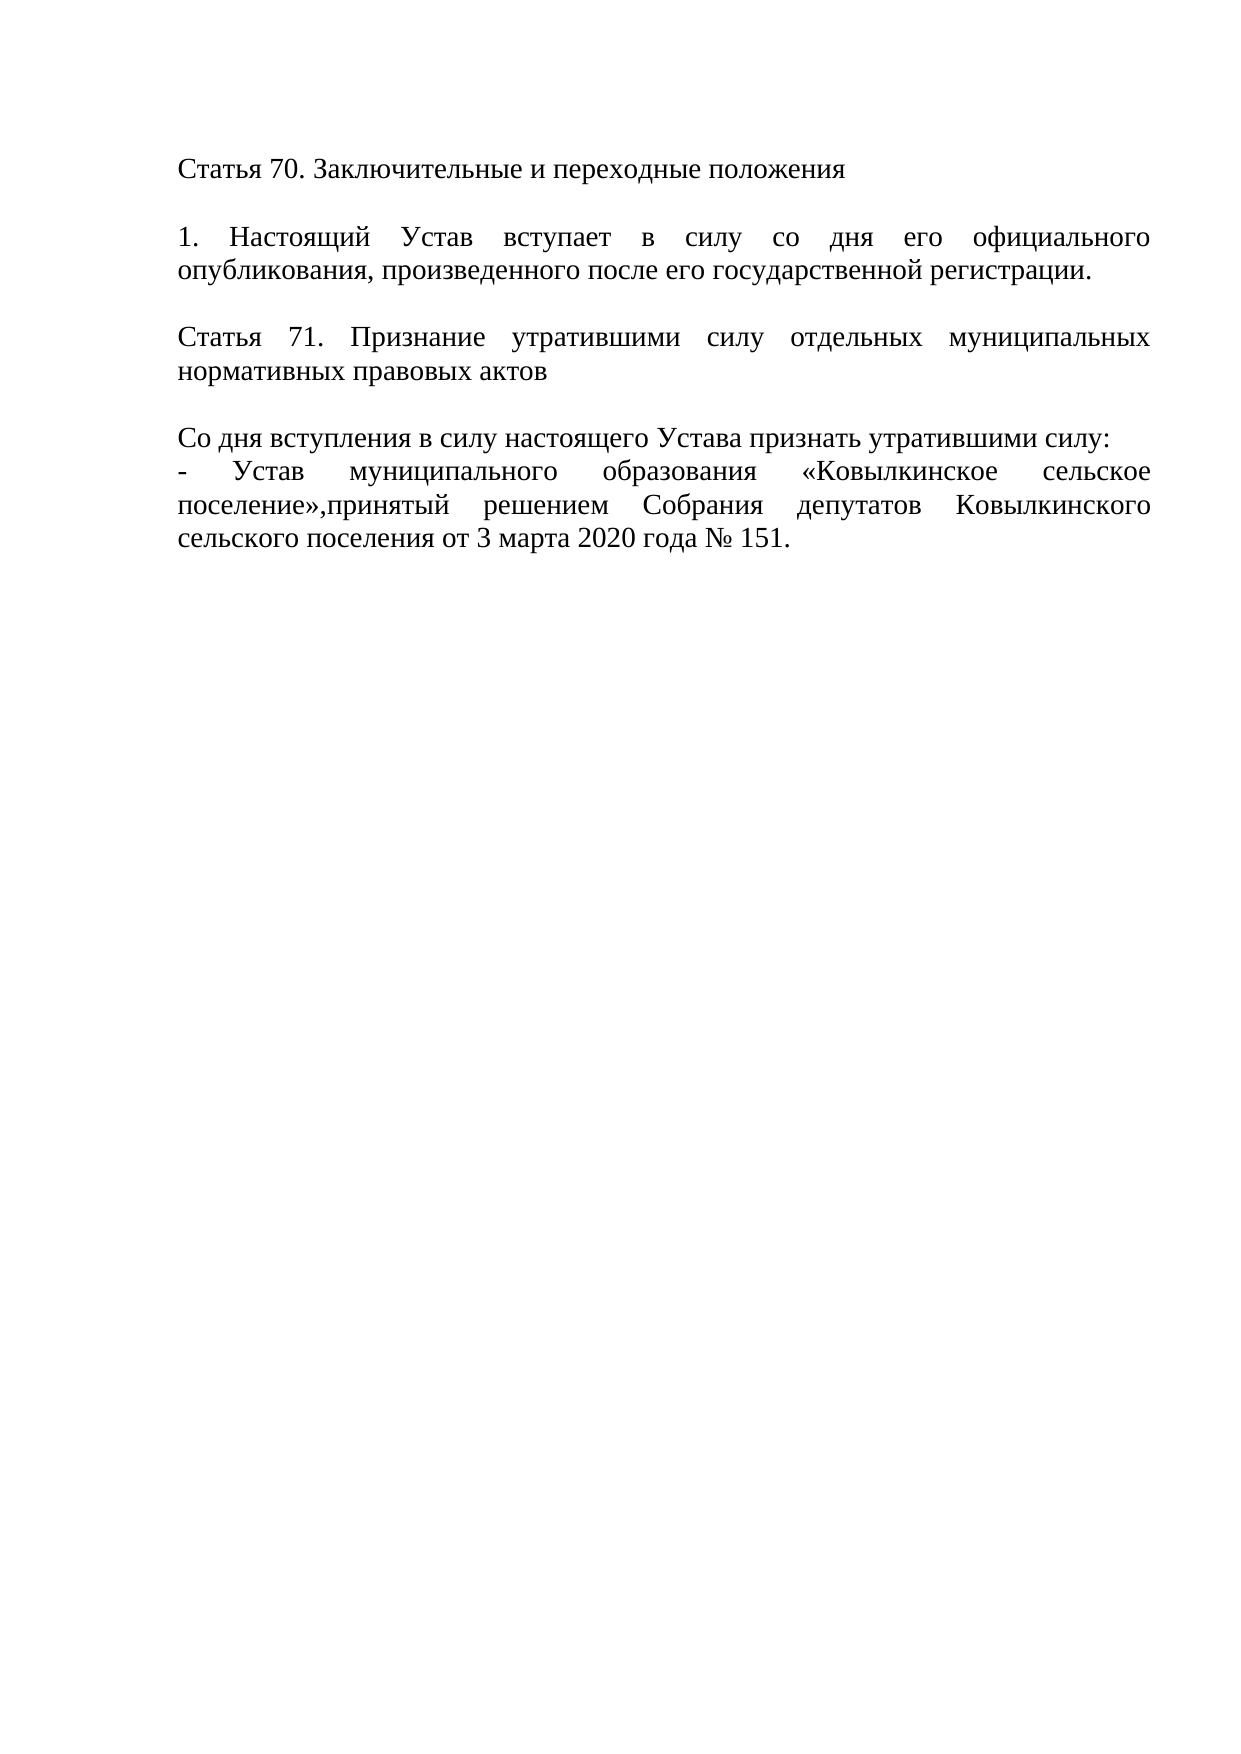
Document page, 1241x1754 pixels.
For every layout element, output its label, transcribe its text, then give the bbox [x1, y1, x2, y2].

text - Устав муниципального образования «Ковылкинское сельское поселение»,принятый решением Собрания депутатов Ковылкинского сельского поселения от 3 марта 2020 года № 151. [177, 453, 1152, 554]
text Статья 71. Признание утратившими силу отдельных муниципальных нормативных правовых актов [177, 319, 1152, 386]
text Со дня вступления в силу настоящего Устава признать утратившими силу: [177, 420, 1152, 453]
text 1. Настоящий Устав вступает в силу со дня его официального опубликования, произведенного после его государственной регистрации. [177, 219, 1152, 286]
text Статья 70. Заключительные и переходные положения [177, 152, 1152, 185]
